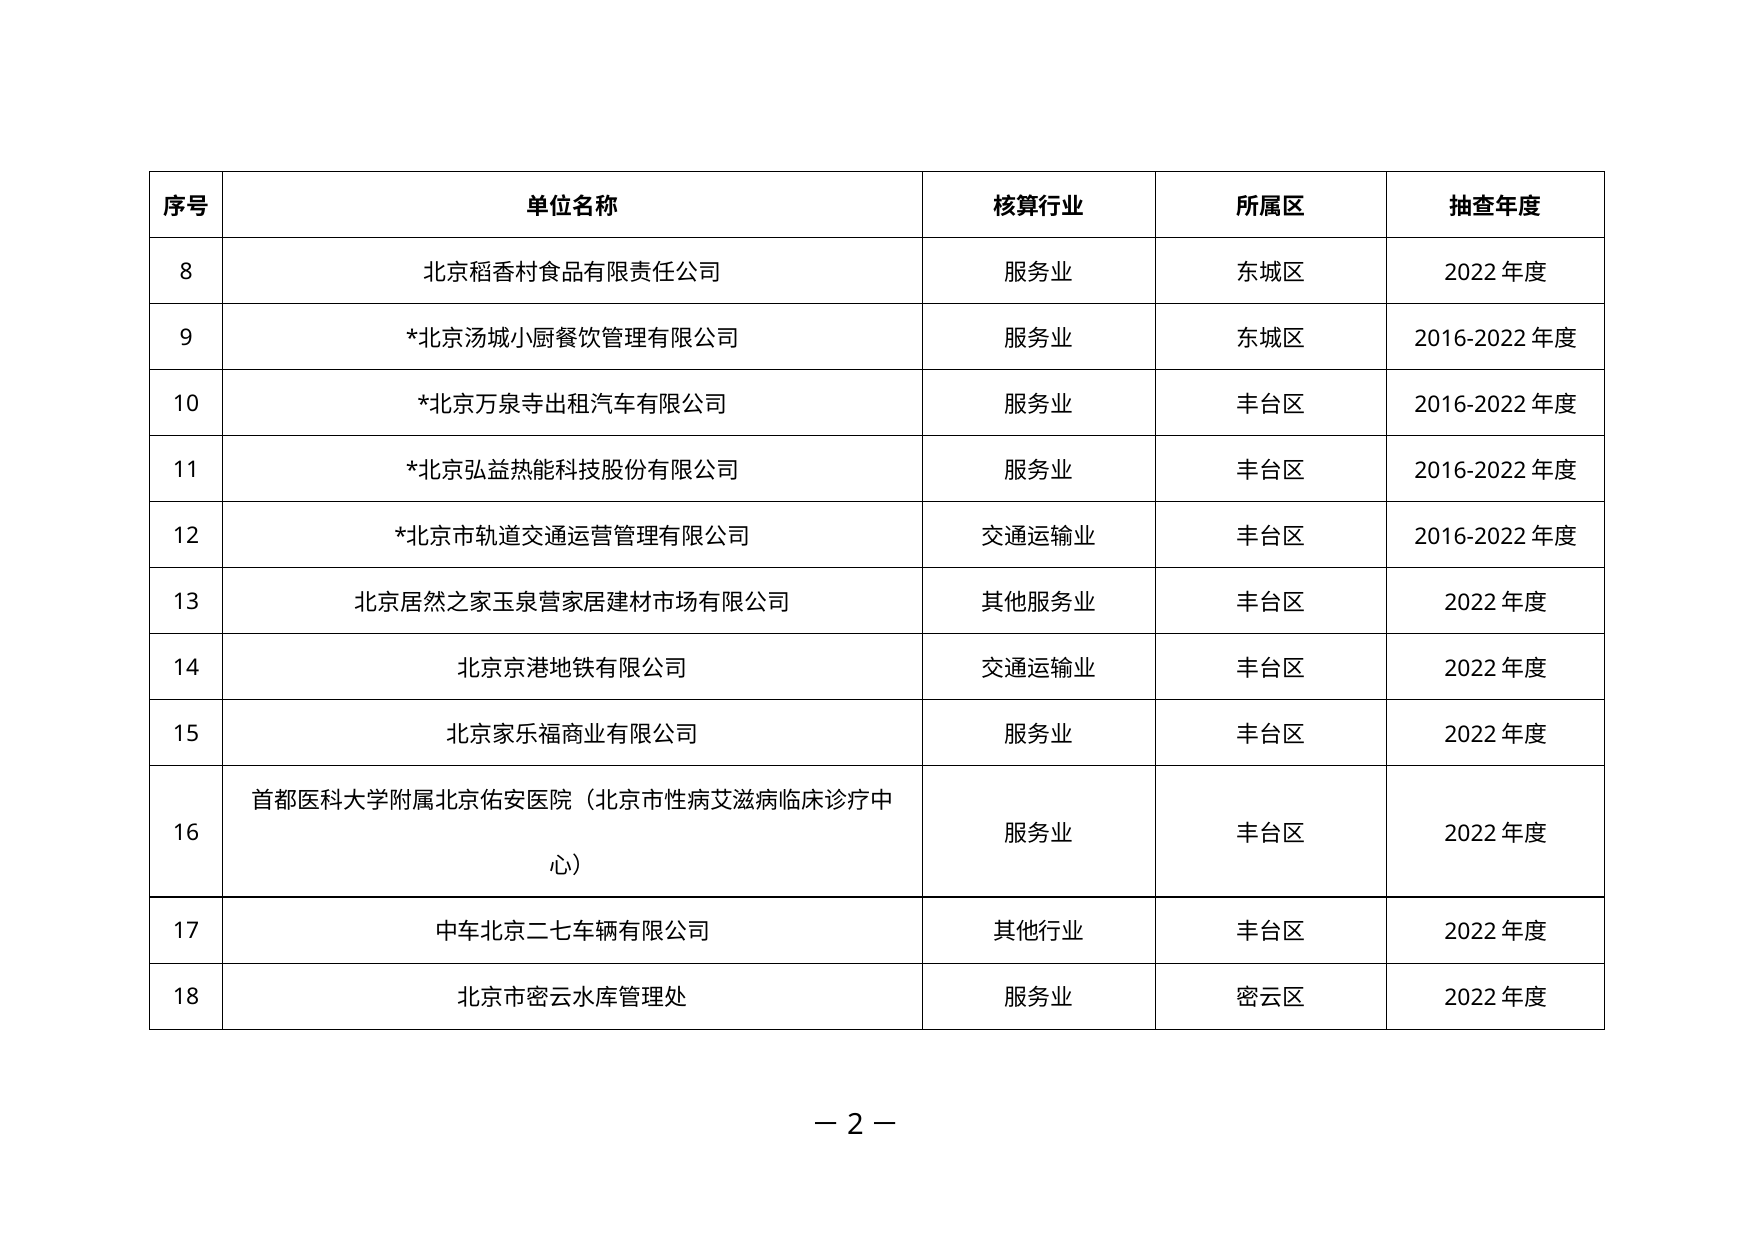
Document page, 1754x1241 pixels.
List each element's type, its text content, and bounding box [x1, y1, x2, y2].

table_cell 北京居然之家玉泉营家居建材市场有限公司 [223, 568, 922, 633]
table_cell 丰台区 [1156, 502, 1386, 567]
table_cell 11 [150, 436, 222, 501]
table_cell 16 [150, 766, 222, 896]
table_cell 服务业 [923, 304, 1155, 369]
table_cell 服务业 [923, 766, 1155, 896]
table_cell *北京市轨道交通运营管理有限公司 [223, 502, 922, 567]
table_cell 中车北京二七车辆有限公司 [223, 898, 922, 962]
table_cell 其他服务业 [923, 568, 1155, 633]
table_cell 交通运输业 [923, 634, 1155, 699]
table_cell 北京京港地铁有限公司 [223, 634, 922, 699]
table_cell 2022年度 [1387, 238, 1604, 303]
table_cell *北京汤城小厨餐饮管理有限公司 [223, 304, 922, 369]
table_cell 服务业 [923, 436, 1155, 501]
table_header 抽查年度 [1387, 172, 1604, 237]
table_cell 13 [150, 568, 222, 633]
table_cell 2022年度 [1387, 700, 1604, 765]
table_cell 2022年度 [1387, 568, 1604, 633]
table_cell 北京家乐福商业有限公司 [223, 700, 922, 765]
table_header 序号 [150, 172, 222, 237]
table_cell 2022年度 [1387, 766, 1604, 896]
table_cell 其他行业 [923, 898, 1155, 962]
table_cell 10 [150, 370, 222, 435]
table_header 所属区 [1156, 172, 1386, 237]
table_cell 丰台区 [1156, 766, 1386, 896]
table_cell 丰台区 [1156, 436, 1386, 501]
table_cell 9 [150, 304, 222, 369]
table_cell 8 [150, 238, 222, 303]
table_cell 18 [150, 964, 222, 1028]
table_cell 2016-2022年度 [1387, 370, 1604, 435]
table_header 核算行业 [923, 172, 1155, 237]
table_cell *北京万泉寺出租汽车有限公司 [223, 370, 922, 435]
table_cell 丰台区 [1156, 568, 1386, 633]
table_cell 2022年度 [1387, 964, 1604, 1028]
table_cell 2016-2022年度 [1387, 304, 1604, 369]
table_cell 丰台区 [1156, 700, 1386, 765]
table_cell 东城区 [1156, 304, 1386, 369]
table_cell 服务业 [923, 238, 1155, 303]
table_cell 密云区 [1156, 964, 1386, 1028]
table_cell 交通运输业 [923, 502, 1155, 567]
table_cell 17 [150, 898, 222, 962]
table_header 单位名称 [223, 172, 922, 237]
table_cell 服务业 [923, 700, 1155, 765]
table_cell 东城区 [1156, 238, 1386, 303]
table_cell 北京市密云水库管理处 [223, 964, 922, 1028]
table_cell 丰台区 [1156, 898, 1386, 962]
table_cell 首都医科大学附属北京佑安医院（北京市性病艾滋病临床诊疗中心） [223, 766, 922, 896]
table_cell 2016-2022年度 [1387, 502, 1604, 567]
table_cell 2022年度 [1387, 634, 1604, 699]
table_cell 丰台区 [1156, 370, 1386, 435]
table_cell 2016-2022年度 [1387, 436, 1604, 501]
table_cell 12 [150, 502, 222, 567]
table_cell 14 [150, 634, 222, 699]
table_cell 服务业 [923, 370, 1155, 435]
table_cell 15 [150, 700, 222, 765]
table_cell 丰台区 [1156, 634, 1386, 699]
table_cell 服务业 [923, 964, 1155, 1028]
table_cell *北京弘益热能科技股份有限公司 [223, 436, 922, 501]
table_cell 2022年度 [1387, 898, 1604, 962]
table_cell 北京稻香村食品有限责任公司 [223, 238, 922, 303]
